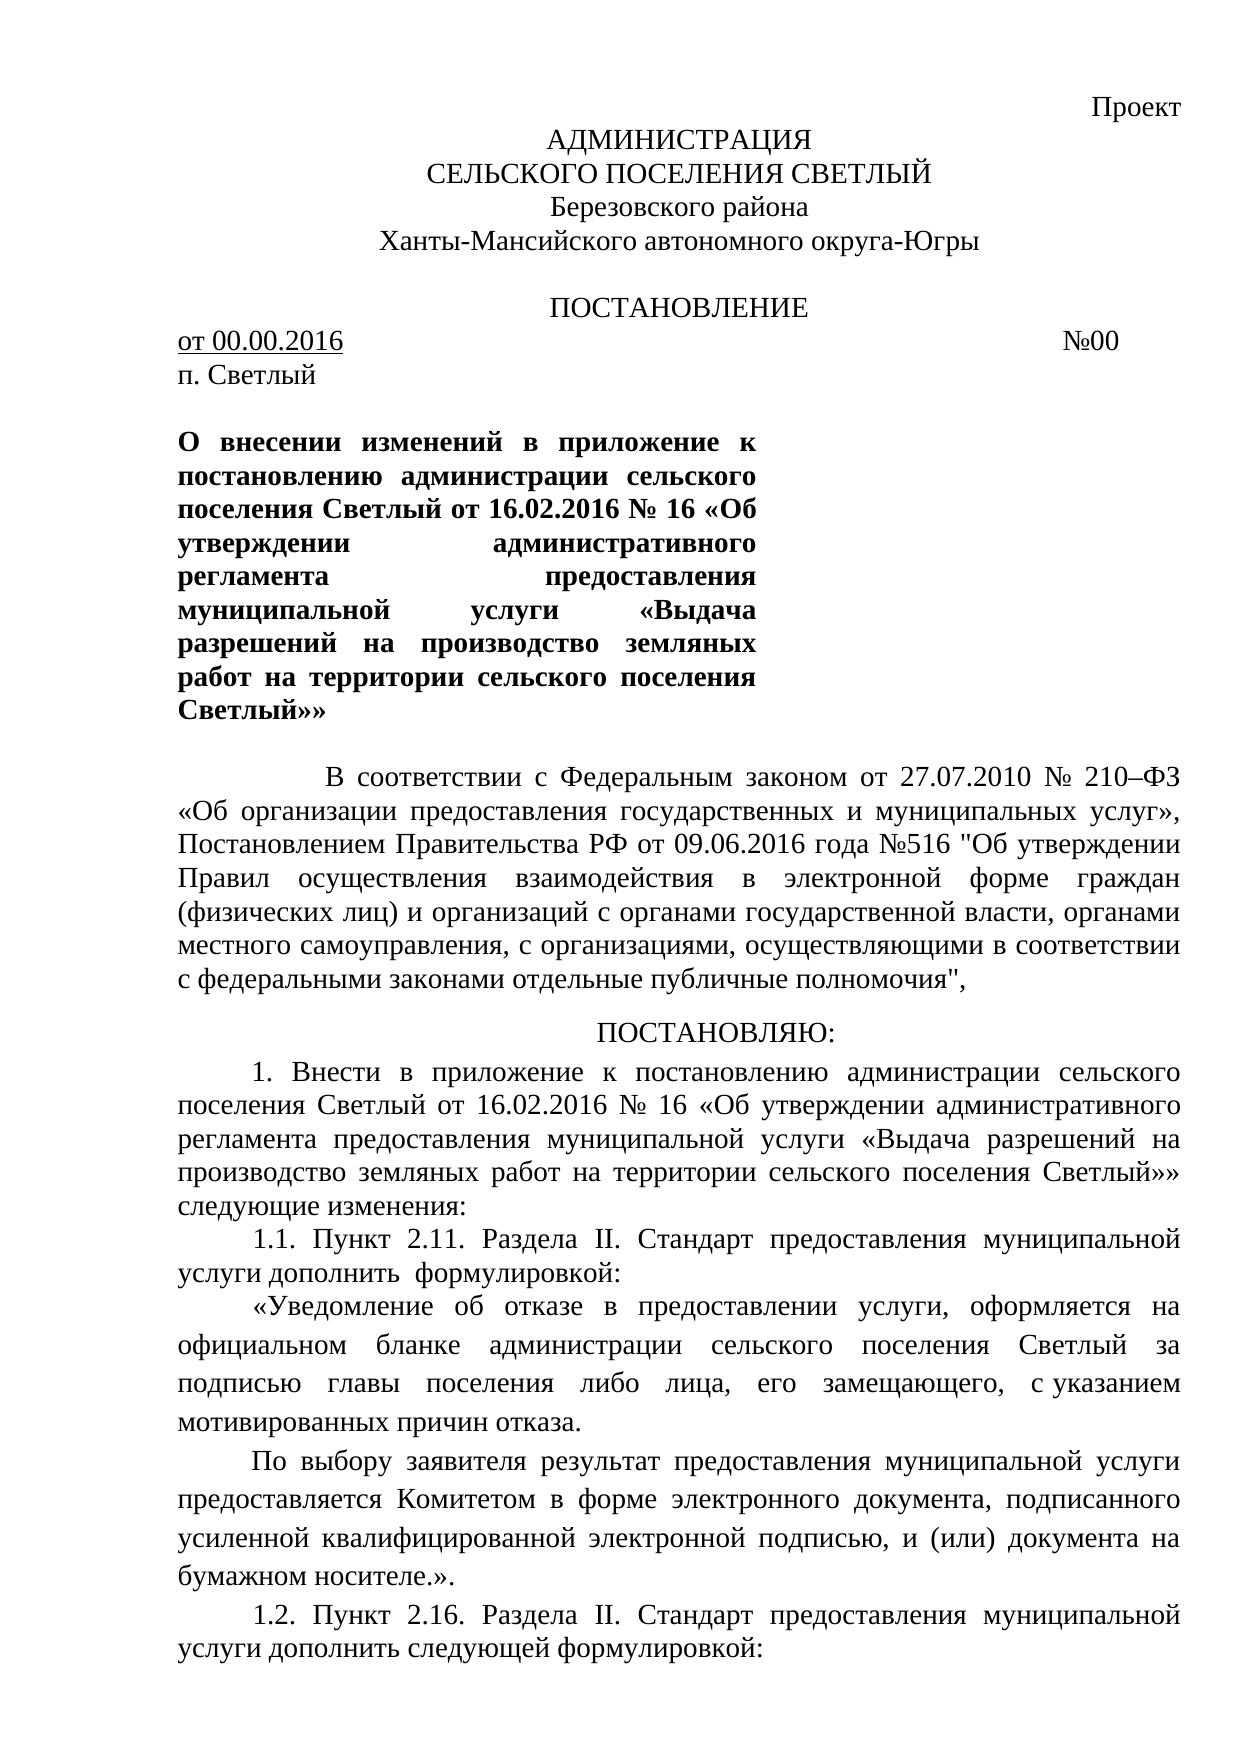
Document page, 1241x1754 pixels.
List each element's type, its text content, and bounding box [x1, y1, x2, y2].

text п. Светлый [177, 357, 1181, 391]
text «Уведомление об отказе в предоставлении услуги, оформляется на официальном бланке администрации сельского поселения Светлый за подписью главы поселения либо лица, его замещающего, с указанием мотивированных причин отказа. [177, 1288, 1181, 1438]
text СЕЛЬСКОГО ПОСЕЛЕНИЯ СВЕТЛЫЙ [177, 156, 1181, 189]
text 1. Внести в приложение к постановлению администрации сельского поселения Светлый от 16.02.2016 № 16 «Об утверждении административного регламента предоставления муниципальной услуги «Выдача разрешений на производство земляных работ на территории сельского поселения Светлый»» следующие изменения: [177, 1054, 1181, 1221]
text В соответствии с Федеральным законом от 27.07.2010 № 210–ФЗ «Об организации предоставления государственных и муниципальных услуг», Постановлением Правительства РФ от 09.06.2016 года №516 "Об утверждении Правил осуществления взаимодействия в электронной форме граждан (физических лиц) и организаций с органами государственной власти, органами местного самоуправления, с организациями, осуществляющими в соответствии с федеральными законами отдельные публичные полномочия", [177, 759, 1181, 994]
text 1.1. Пункт 2.11. Раздела II. Стандарт предоставления муниципальной услуги дополнить формулировкой: [177, 1221, 1181, 1288]
text от 00.00.2016 №00 [177, 323, 1181, 357]
text Проект [177, 89, 1181, 122]
text ПОСТАНОВЛЕНИЕ [177, 290, 1181, 323]
text Березовского района [177, 189, 1181, 223]
text АДМИНИСТРАЦИЯ [177, 122, 1181, 156]
table_header О внесении изменений в приложение к постановлению администрации сельского поселения Светлый от 16.02.2016 № 16 «Об утверждении административного регламента предоставления муниципальной услуги «Выдача разрешений на производство земляных работ на территории сельского поселения Светлый»» [166, 424, 768, 759]
text По выбору заявителя результат предоставления муниципальной услуги предоставляется Комитетом в форме электронного документа, подписанного усиленной квалифицированной электронной подписью, и (или) документа на бумажном носителе.». [177, 1443, 1181, 1592]
text ПОСТАНОВЛЯЮ: [177, 1015, 1181, 1049]
text 1.2. Пункт 2.16. Раздела II. Стандарт предоставления муниципальной услуги дополнить следующей формулировкой: [177, 1597, 1181, 1664]
text Ханты-Мансийского автономного округа-Югры [177, 223, 1181, 256]
